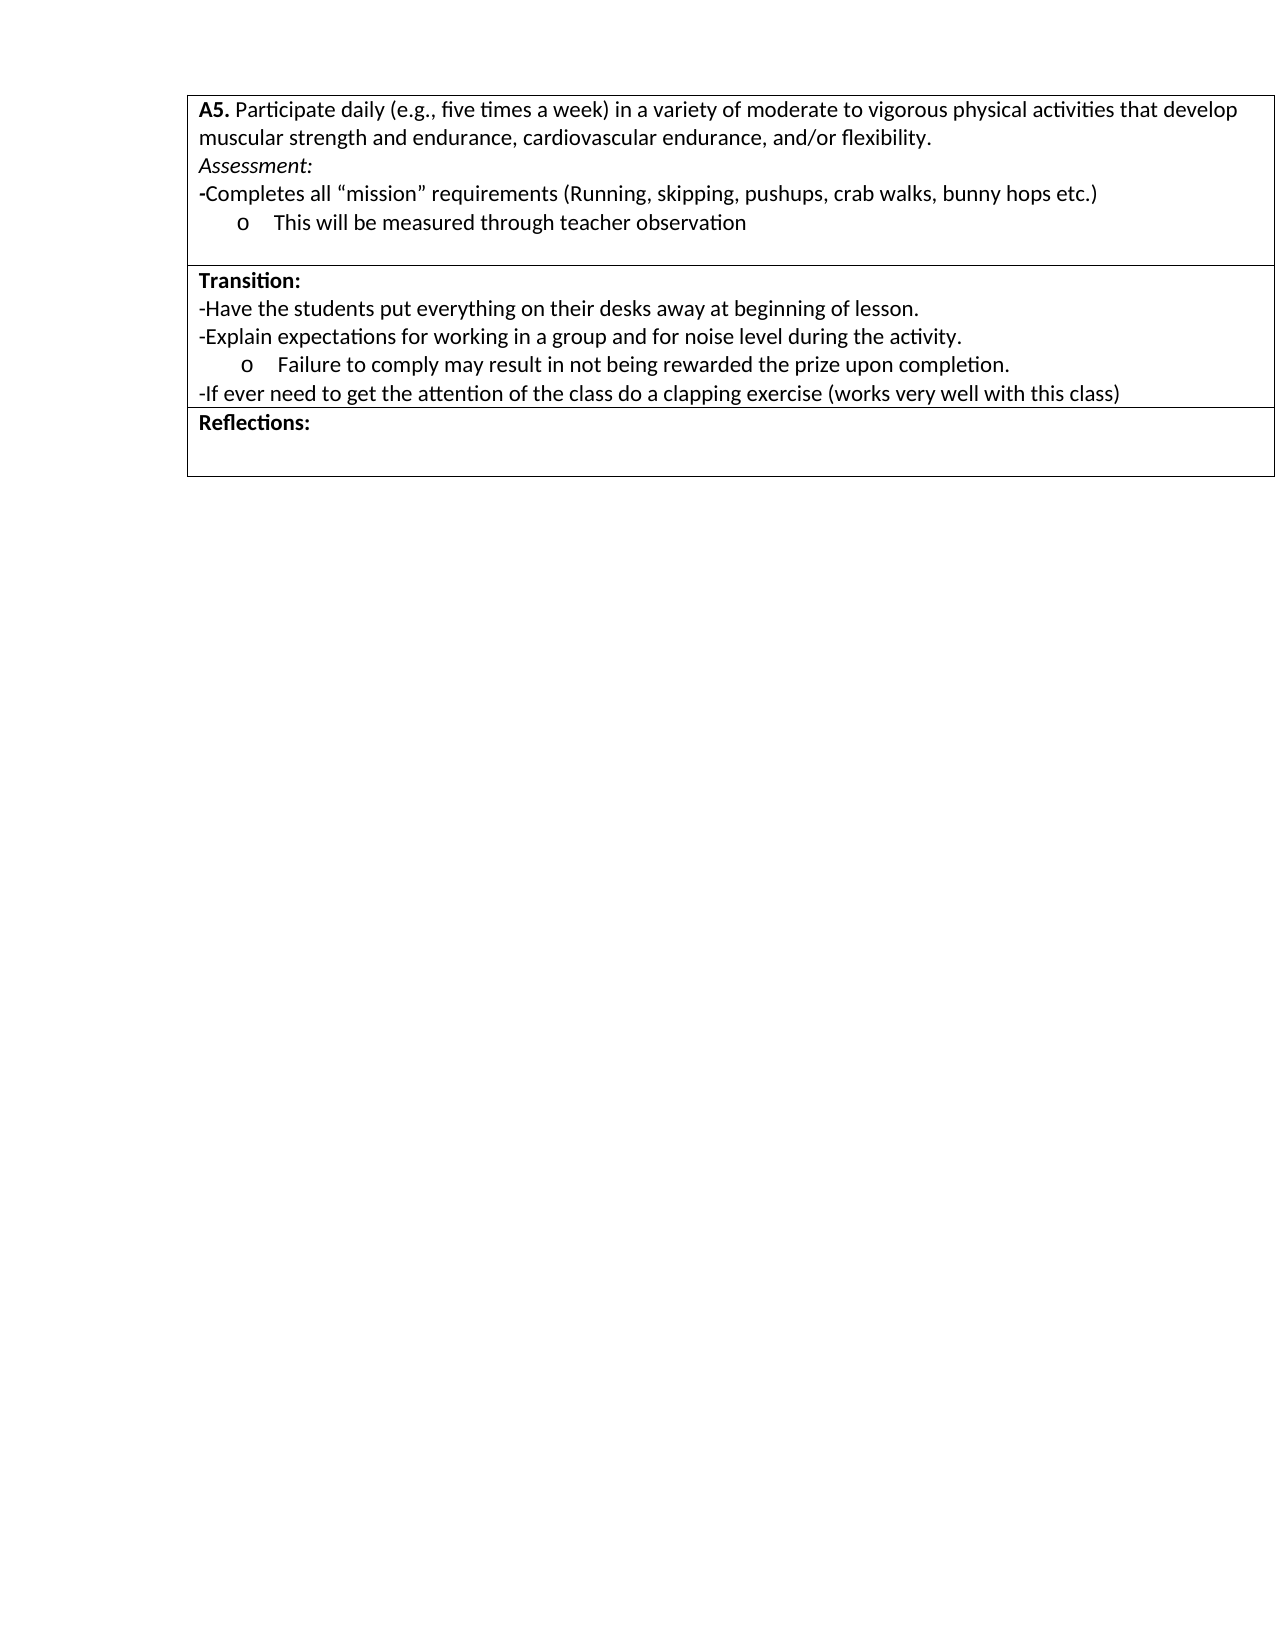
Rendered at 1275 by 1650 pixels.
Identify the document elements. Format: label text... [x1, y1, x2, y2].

table_cell Transition: -Have the students put everything on their desks away at beginning of lesson. -Explain expectations for working in a group and for noise level during the activity. Failure to comply may result in not being rewarded the prize upon completion. -If ever need to get the attention of the class do a clapping exercise (works very well with this class) [188, 266, 1274, 407]
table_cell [188, 96, 1274, 265]
table_cell Reflections: [188, 408, 1274, 476]
